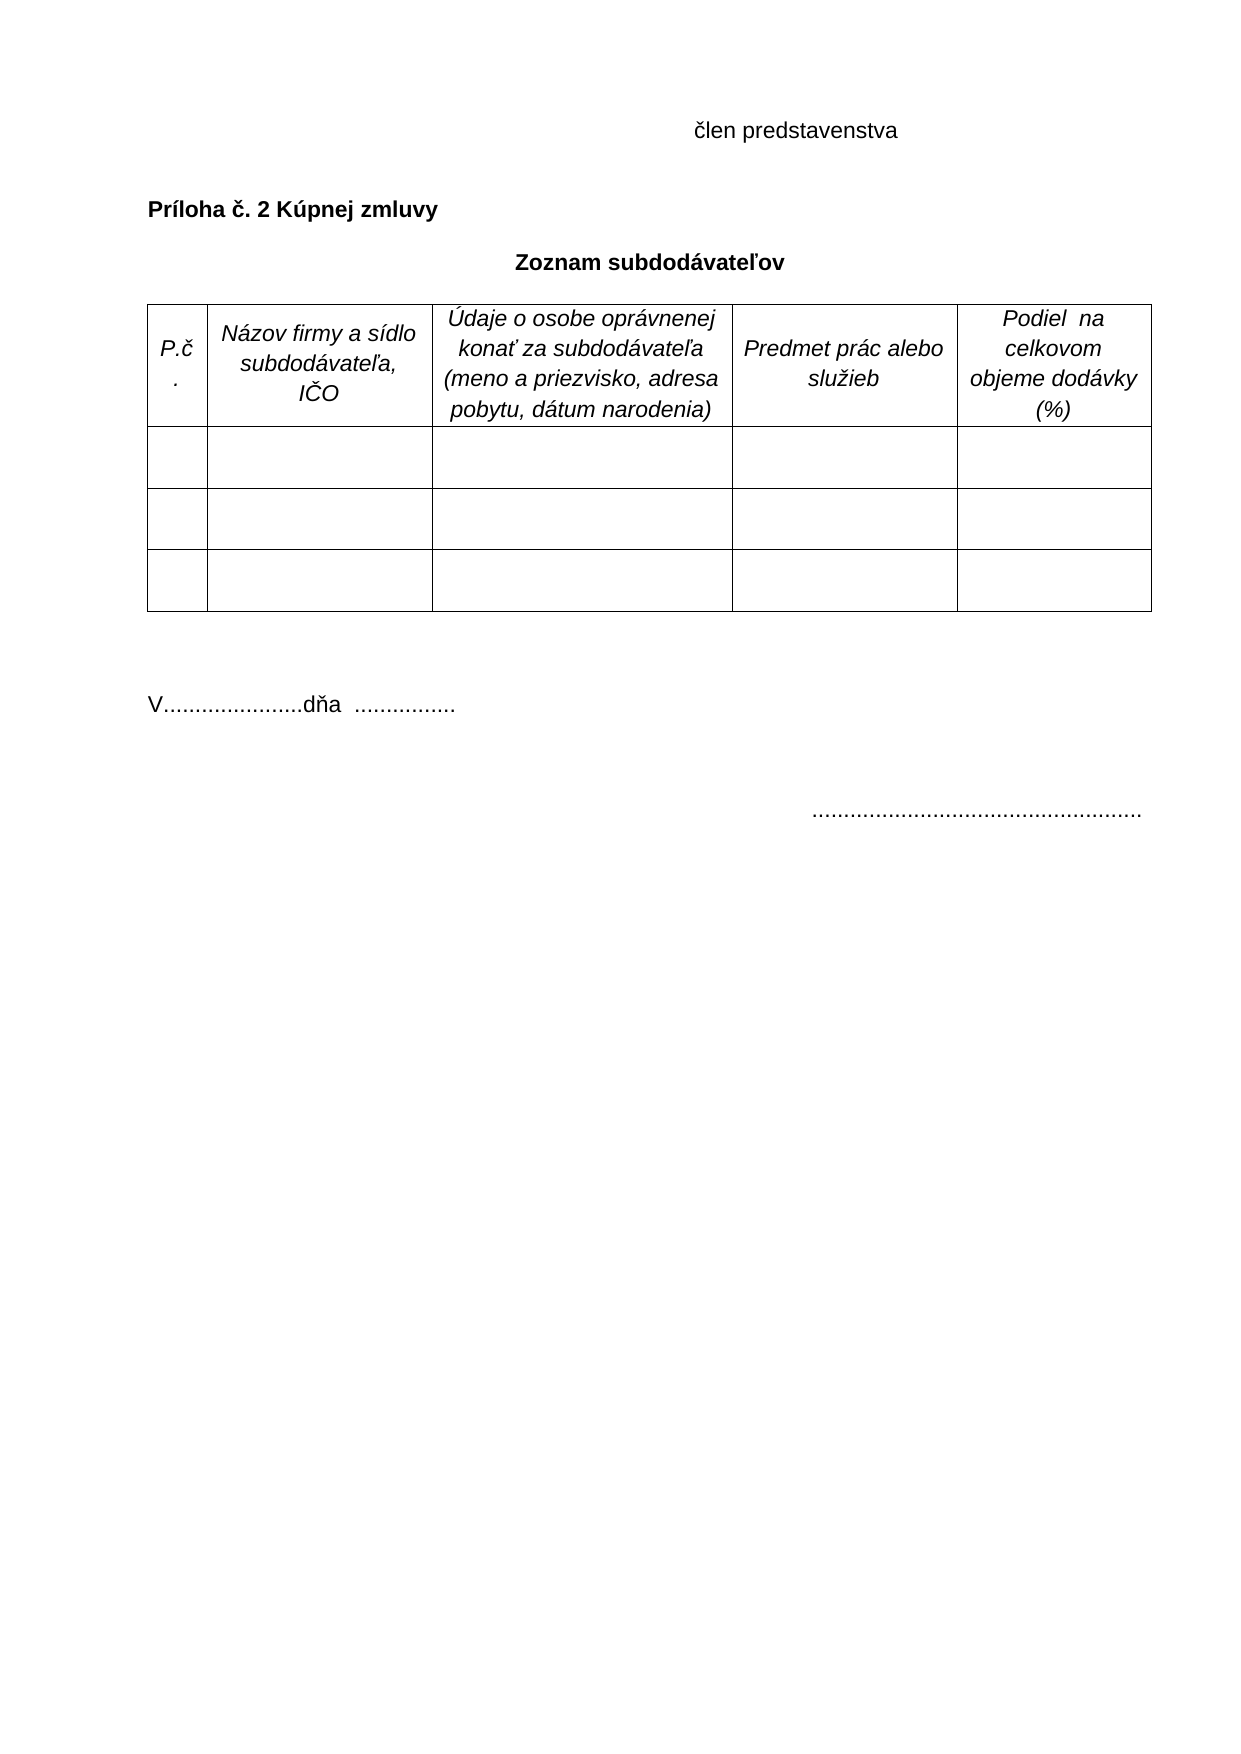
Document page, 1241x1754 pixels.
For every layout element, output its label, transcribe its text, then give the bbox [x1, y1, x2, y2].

table_header P.č. [148, 305, 207, 426]
text člen predstavenstva [148, 117, 1152, 143]
table_header Údaje o osobe oprávnenej konať za subdodávateľa (meno a priezvisko, adresa pobytu, dátum narodenia) [433, 305, 732, 426]
text .................................................... [148, 796, 1152, 849]
table_cell [433, 550, 732, 611]
table_cell [958, 427, 1151, 488]
table_cell [958, 550, 1151, 611]
table_header Podiel na celkovom objeme dodávky (%) [958, 305, 1151, 426]
text Príloha č. 2 Kúpnej zmluvy [148, 196, 1152, 222]
table_cell [433, 427, 732, 488]
table_header Predmet prác alebo služieb [733, 305, 957, 426]
table_cell [433, 489, 732, 549]
text Zoznam subdodávateľov [148, 249, 1152, 275]
table_cell [208, 489, 432, 549]
table_cell [148, 427, 207, 488]
table_cell [148, 550, 207, 611]
table_cell [733, 489, 957, 549]
table_cell [733, 550, 957, 611]
table_cell [958, 489, 1151, 549]
table_cell [208, 427, 432, 488]
text V......................dňa ................ [148, 691, 1152, 717]
table_header Názov firmy a sídlo subdodávateľa, IČO [208, 305, 432, 426]
table_cell [148, 489, 207, 549]
table_cell [208, 550, 432, 611]
table_cell [733, 427, 957, 488]
